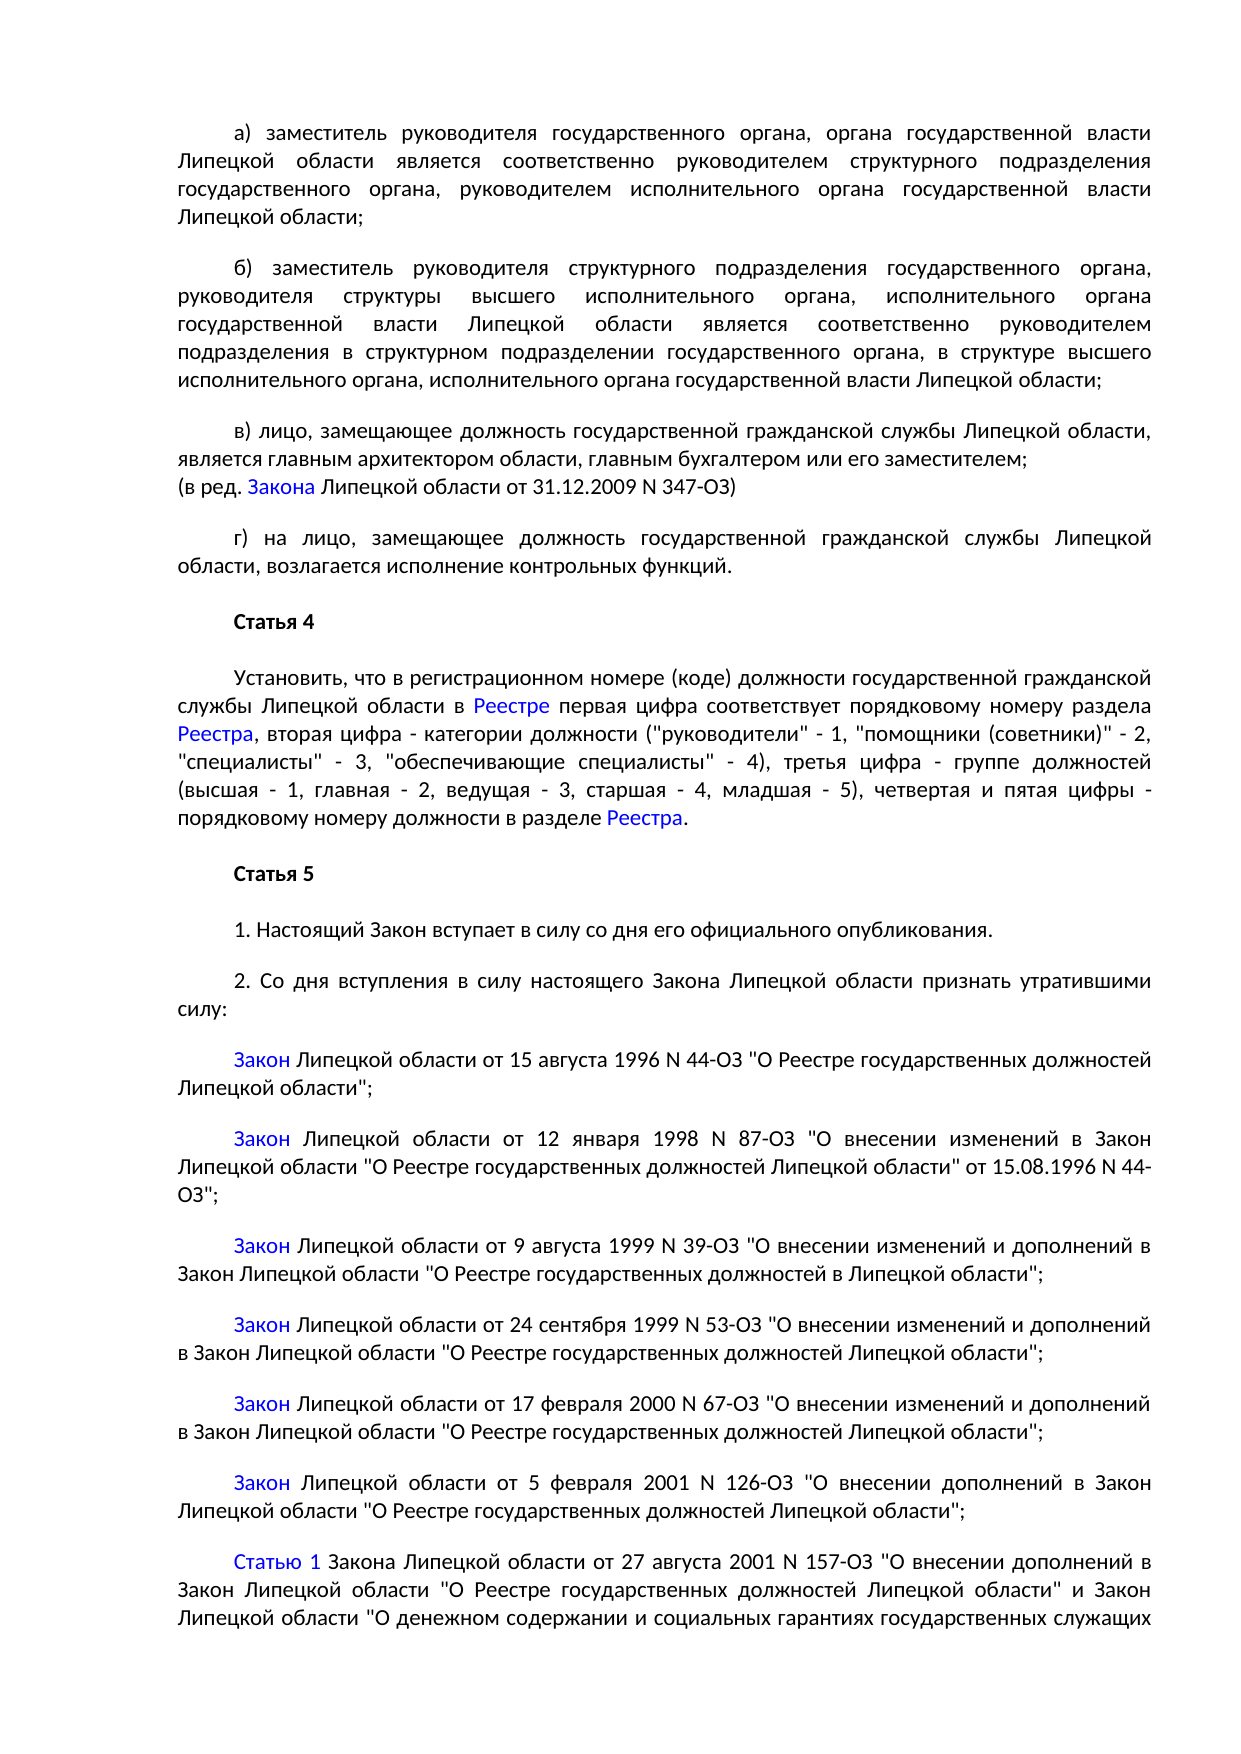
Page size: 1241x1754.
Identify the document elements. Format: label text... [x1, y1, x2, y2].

text б) заместитель руководителя структурного подразделения государственного органа, руководителя структуры высшего исполнительного органа, исполнительного органа государственной власти Липецкой области является соответственно руководителем подразделения в структурном подразделении государственного органа, в структуре высшего исполнительного органа, исполнительного органа государственной власти Липецкой области; [177, 253, 1152, 393]
text Закон Липецкой области от 24 сентября 1999 N 53-ОЗ "О внесении изменений и дополнений в Закон Липецкой области "О Реестре государственных должностей Липецкой области"; [177, 1310, 1152, 1366]
text г) на лицо, замещающее должность государственной гражданской службы Липецкой области, возлагается исполнение контрольных функций. [177, 523, 1152, 579]
text Закон Липецкой области от 9 августа 1999 N 39-ОЗ "О внесении изменений и дополнений в Закон Липецкой области "О Реестре государственных должностей в Липецкой области"; [177, 1231, 1152, 1287]
text в) лицо, замещающее должность государственной гражданской службы Липецкой области, является главным архитектором области, главным бухгалтером или его заместителем; [177, 416, 1152, 472]
text а) заместитель руководителя государственного органа, органа государственной власти Липецкой области является соответственно руководителем структурного подразделения государственного органа, руководителем исполнительного органа государственной власти Липецкой области; [177, 118, 1152, 230]
text 1. Настоящий Закон вступает в силу со дня его официального опубликования. [177, 915, 1152, 943]
text Закон Липецкой области от 5 февраля 2001 N 126-ОЗ "О внесении дополнений в Закон Липецкой области "О Реестре государственных должностей Липецкой области"; [177, 1468, 1152, 1524]
title Статья 5 [177, 859, 1152, 887]
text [177, 1547, 1152, 1631]
text Установить, что в регистрационном номере (коде) должности государственной гражданской службы Липецкой области в Реестре первая цифра соответствует порядковому номеру раздела Реестра, вторая цифра - категории должности ("руководители" - 1, "помощники (советники)" - 2, "специалисты" - 3, "обеспечивающие специалисты" - 4), третья цифра - группе должностей (высшая - 1, главная - 2, ведущая - 3, старшая - 4, младшая - 5), четвертая и пятая цифры - порядковому номеру должности в разделе Реестра. [177, 663, 1152, 831]
text (в ред. Закона Липецкой области от 31.12.2009 N 347-ОЗ) [177, 472, 1152, 500]
text Закон Липецкой области от 12 января 1998 N 87-ОЗ "О внесении изменений в Закон Липецкой области "О Реестре государственных должностей Липецкой области" от 15.08.1996 N 44-ОЗ"; [177, 1124, 1152, 1208]
title Статья 4 [177, 607, 1152, 635]
text 2. Со дня вступления в силу настоящего Закона Липецкой области признать утратившими силу: [177, 966, 1152, 1022]
text Закон Липецкой области от 17 февраля 2000 N 67-ОЗ "О внесении изменений и дополнений в Закон Липецкой области "О Реестре государственных должностей Липецкой области"; [177, 1389, 1152, 1445]
text Закон Липецкой области от 15 августа 1996 N 44-ОЗ "О Реестре государственных должностей Липецкой области"; [177, 1045, 1152, 1101]
